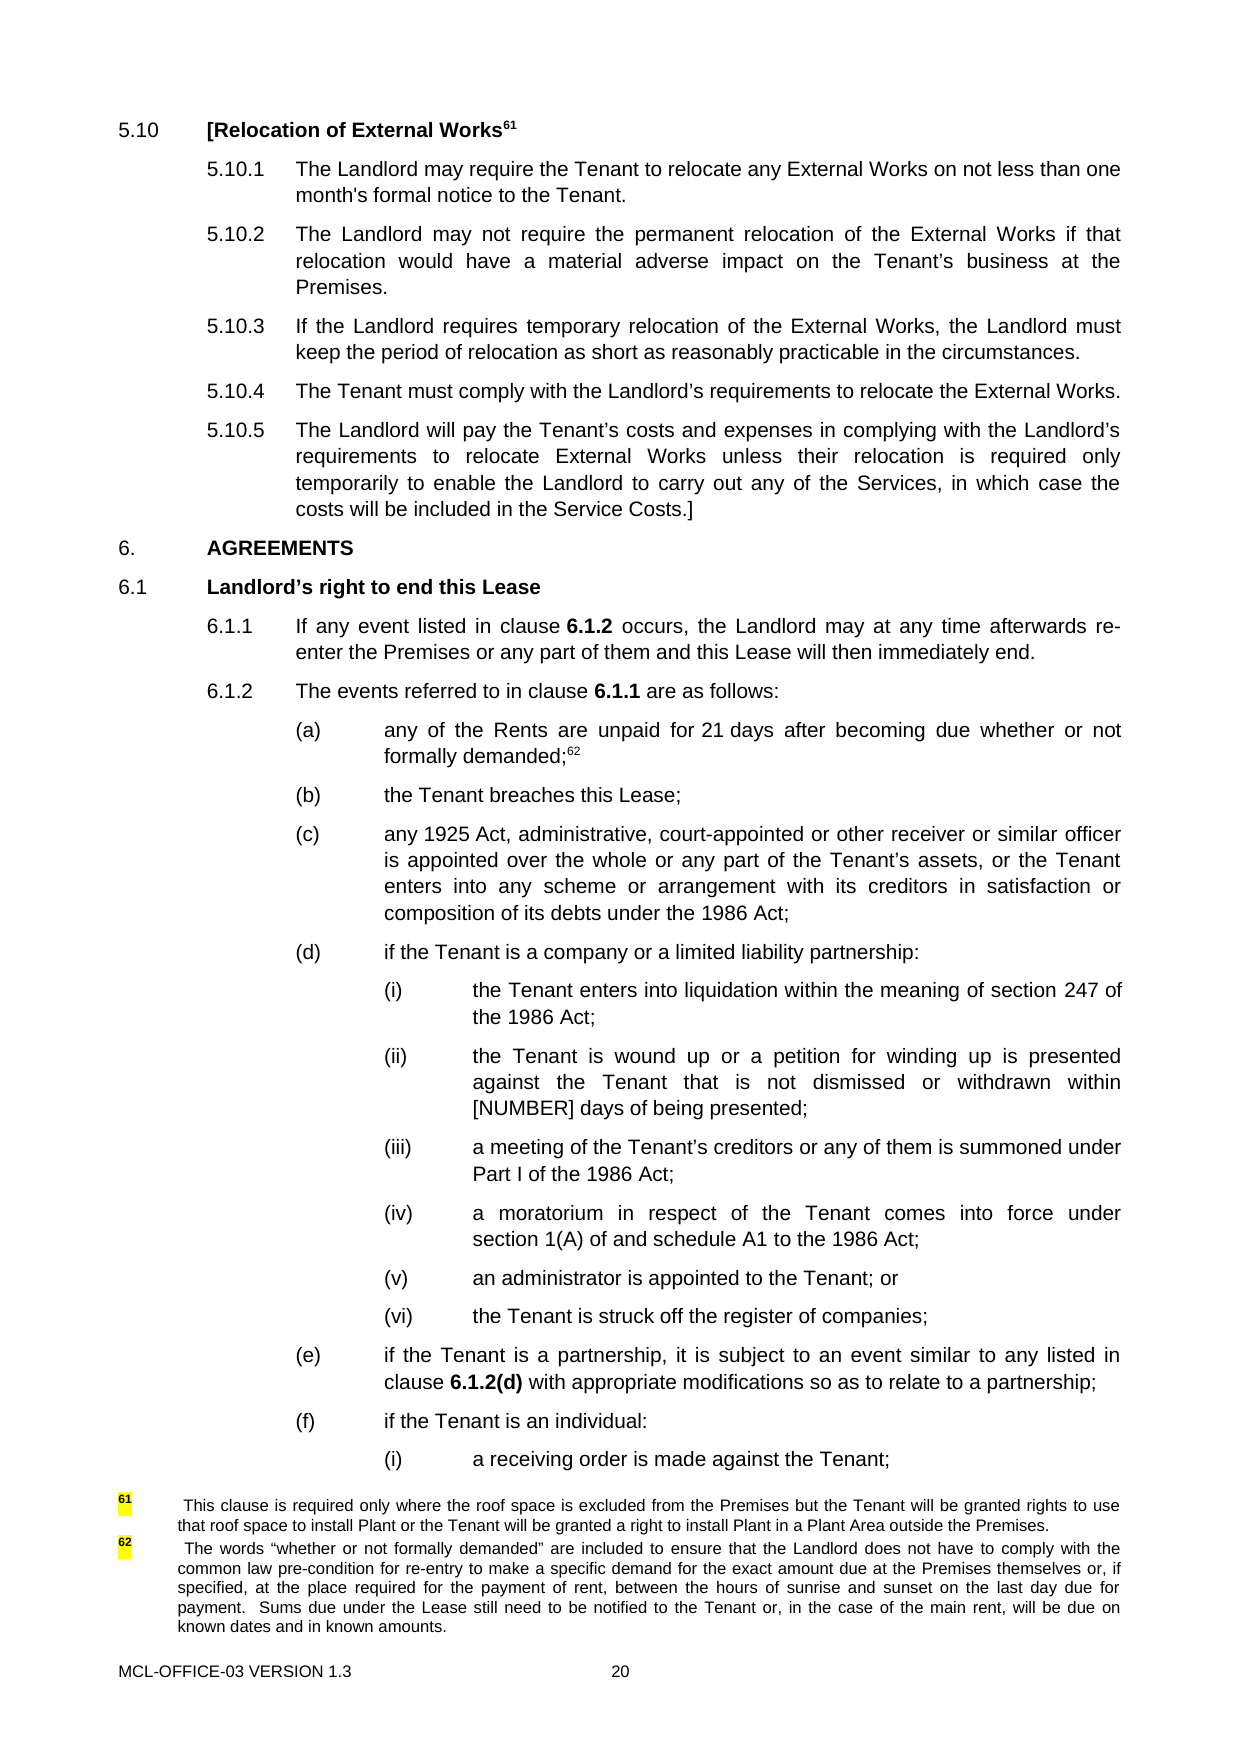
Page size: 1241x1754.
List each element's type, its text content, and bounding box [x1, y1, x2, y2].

subtitle [Relocation of External Works [118, 118, 1122, 142]
subtitle any 1925 Act, administrative, court-appointed or other receiver or similar officer is appointed over the whole or any part of the Tenant’s assets, or the Tenant enters into any scheme or arrangement with its creditors in satisfaction or composition of its debts under the 1986 Act; [295, 822, 1122, 924]
subtitle a receiving order is made against the Tenant; [384, 1447, 1122, 1471]
subtitle If the Landlord requires temporary relocation of the External Works, the Landlord must keep the period of relocation as short as reasonably practicable in the circumstances. [207, 314, 1122, 364]
subtitle The Landlord may not require the permanent relocation of the External Works if that relocation would have a material adverse impact on the Tenant’s business at the Premises. [207, 222, 1122, 299]
subtitle the Tenant breaches this Lease; [295, 783, 1122, 807]
subtitle The events referred to in clause 6.1.1 are as follows: [207, 679, 1122, 703]
subtitle an administrator is appointed to the Tenant; or [384, 1266, 1122, 1289]
subtitle The Tenant must comply with the Landlord’s requirements to relocate the External Works. [207, 379, 1122, 403]
subtitle The Landlord will pay the Tenant’s costs and expenses in complying with the Landlord’s requirements to relocate External Works unless their relocation is required only temporarily to enable the Landlord to carry out any of the Services, in which case the costs will be included in the Service Costs.] [207, 418, 1122, 521]
subtitle AGREEMENTS [118, 536, 1122, 560]
subtitle if the Tenant is a company or a limited liability partnership: [295, 939, 1122, 963]
subtitle the Tenant is wound up or a petition for winding up is presented against the Tenant that is not dismissed or withdrawn within [NUMBER] days of being presented; [384, 1043, 1122, 1120]
subtitle If any event listed in clause 6.1.2 occurs, the Landlord may at any time afterwards re-enter the Premises or any part of them and this Lease will then immediately end. [207, 613, 1122, 664]
subtitle any of the Rents are unpaid for 21 days after becoming due whether or not formally demanded; [295, 717, 1122, 768]
subtitle the Tenant is struck off the register of companies; [384, 1304, 1122, 1328]
subtitle Landlord’s right to end this Lease [118, 574, 1122, 598]
subtitle the Tenant enters into liquidation within the meaning of section 247 of the 1986 Act; [384, 978, 1122, 1029]
subtitle a meeting of the Tenant’s creditors or any of them is summoned under Part I of the 1986 Act; [384, 1135, 1122, 1185]
subtitle The Landlord may require the Tenant to relocate any External Works on not less than one month's formal notice to the Tenant. [207, 157, 1122, 207]
subtitle if the Tenant is an individual: [295, 1408, 1122, 1432]
subtitle a moratorium in respect of the Tenant comes into force under section 1(A) of and schedule A1 to the 1986 Act; [384, 1200, 1122, 1251]
subtitle if the Tenant is a partnership, it is subject to an event similar to any listed in clause 6.1.2(d) with appropriate modifications so as to relate to a partnership; [295, 1343, 1122, 1393]
